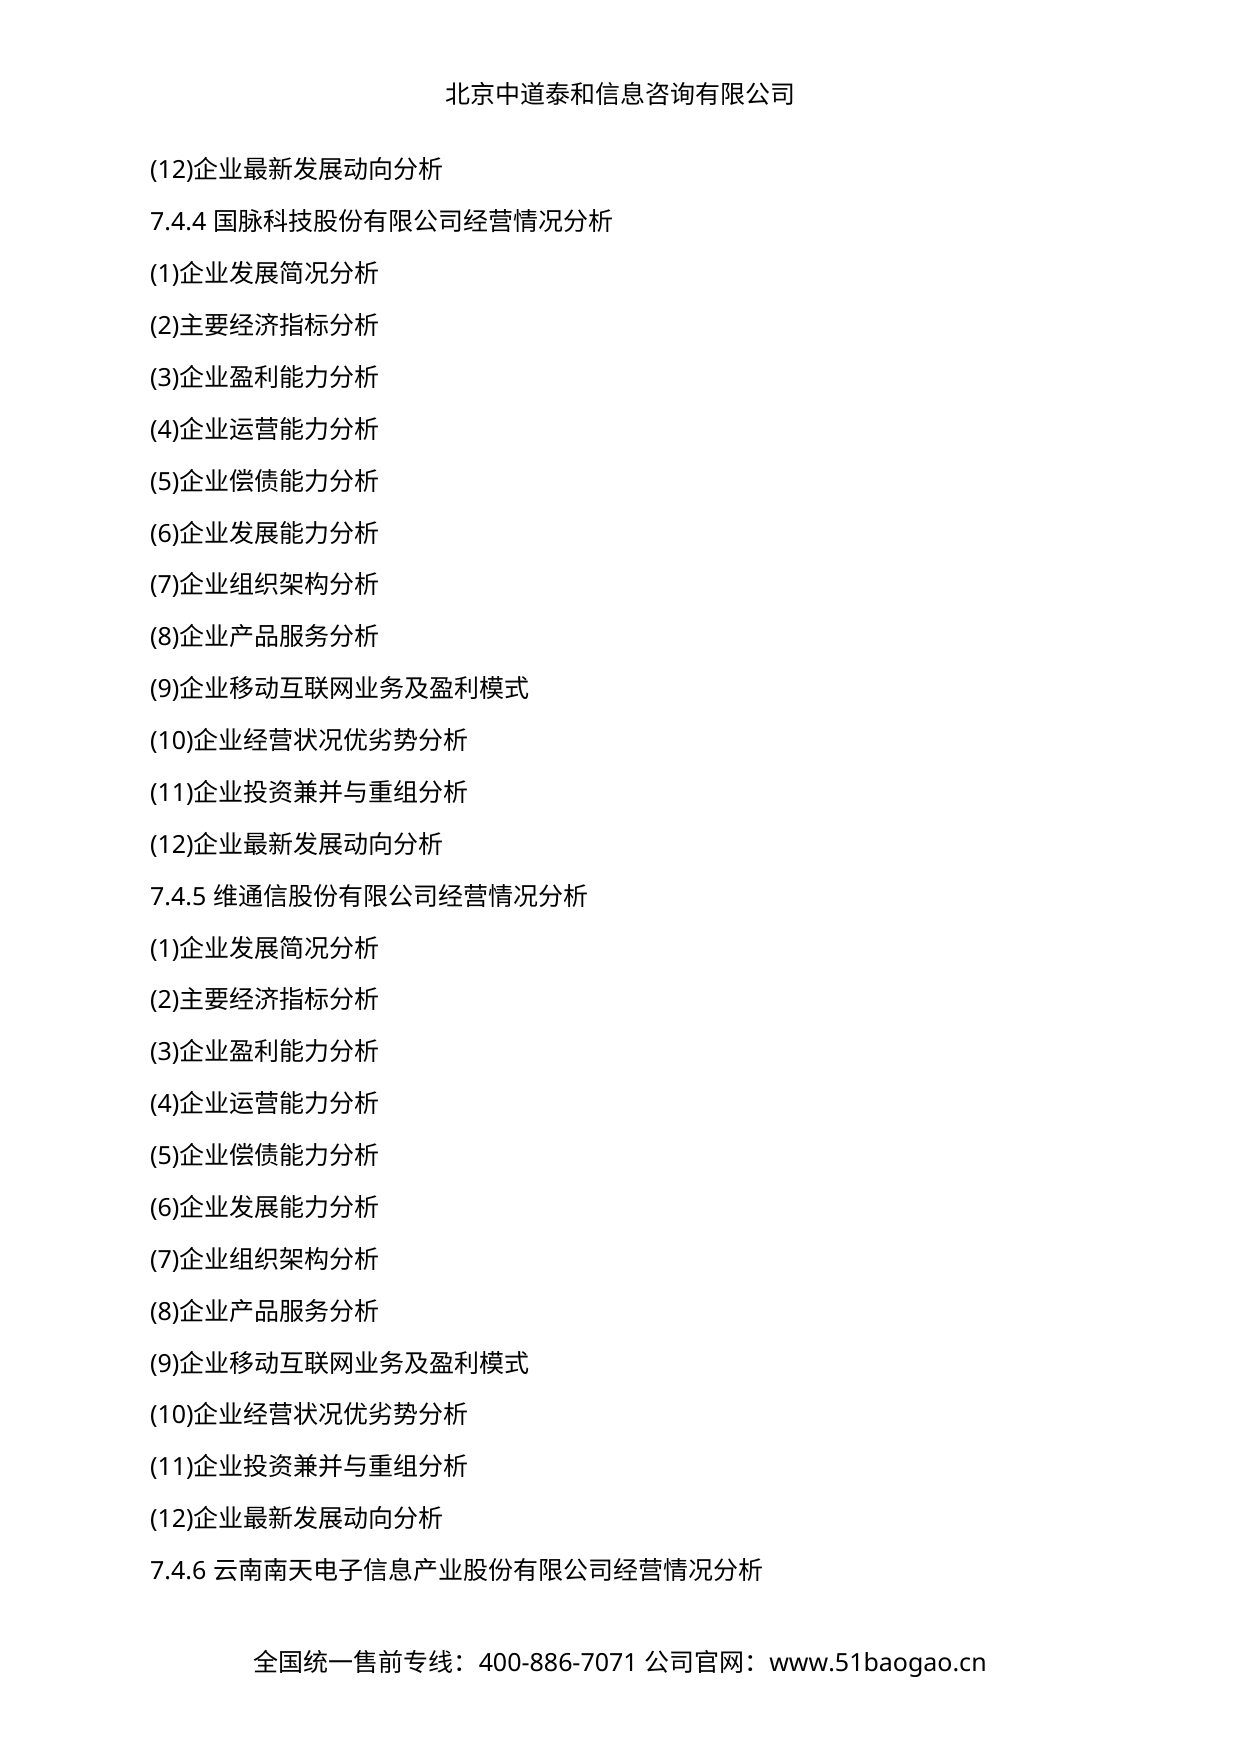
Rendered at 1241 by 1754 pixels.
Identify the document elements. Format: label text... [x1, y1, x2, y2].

text (6)企业发展能力分析 [150, 513, 1090, 549]
text 7.4.6 云南南天电子信息产业股份有限公司经营情况分析 [150, 1551, 1090, 1587]
text (4)企业运营能力分析 [150, 1084, 1090, 1120]
text (1)企业发展简况分析 [150, 254, 1090, 290]
text (7)企业组织架构分析 [150, 1239, 1090, 1276]
text (3)企业盈利能力分析 [150, 357, 1090, 394]
text (6)企业发展能力分析 [150, 1187, 1090, 1224]
text (8)企业产品服务分析 [150, 617, 1090, 653]
text (5)企业偿债能力分析 [150, 461, 1090, 497]
text (8)企业产品服务分析 [150, 1291, 1090, 1327]
text 7.4.4 国脉科技股份有限公司经营情况分析 [150, 202, 1090, 238]
text (11)企业投资兼并与重组分析 [150, 772, 1090, 809]
text (2)主要经济指标分析 [150, 306, 1090, 342]
text (2)主要经济指标分析 [150, 980, 1090, 1016]
text (1)企业发展简况分析 [150, 928, 1090, 964]
text (12)企业最新发展动向分析 [150, 1499, 1090, 1535]
text (9)企业移动互联网业务及盈利模式 [150, 1343, 1090, 1379]
text (12)企业最新发展动向分析 [150, 150, 1090, 186]
text (10)企业经营状况优劣势分析 [150, 721, 1090, 757]
text 7.4.5 维通信股份有限公司经营情况分析 [150, 876, 1090, 912]
text (10)企业经营状况优劣势分析 [150, 1395, 1090, 1431]
text (11)企业投资兼并与重组分析 [150, 1447, 1090, 1483]
text (12)企业最新发展动向分析 [150, 824, 1090, 861]
text (9)企业移动互联网业务及盈利模式 [150, 669, 1090, 705]
text (7)企业组织架构分析 [150, 565, 1090, 601]
text (5)企业偿债能力分析 [150, 1136, 1090, 1172]
text (4)企业运营能力分析 [150, 409, 1090, 446]
text (3)企业盈利能力分析 [150, 1032, 1090, 1068]
